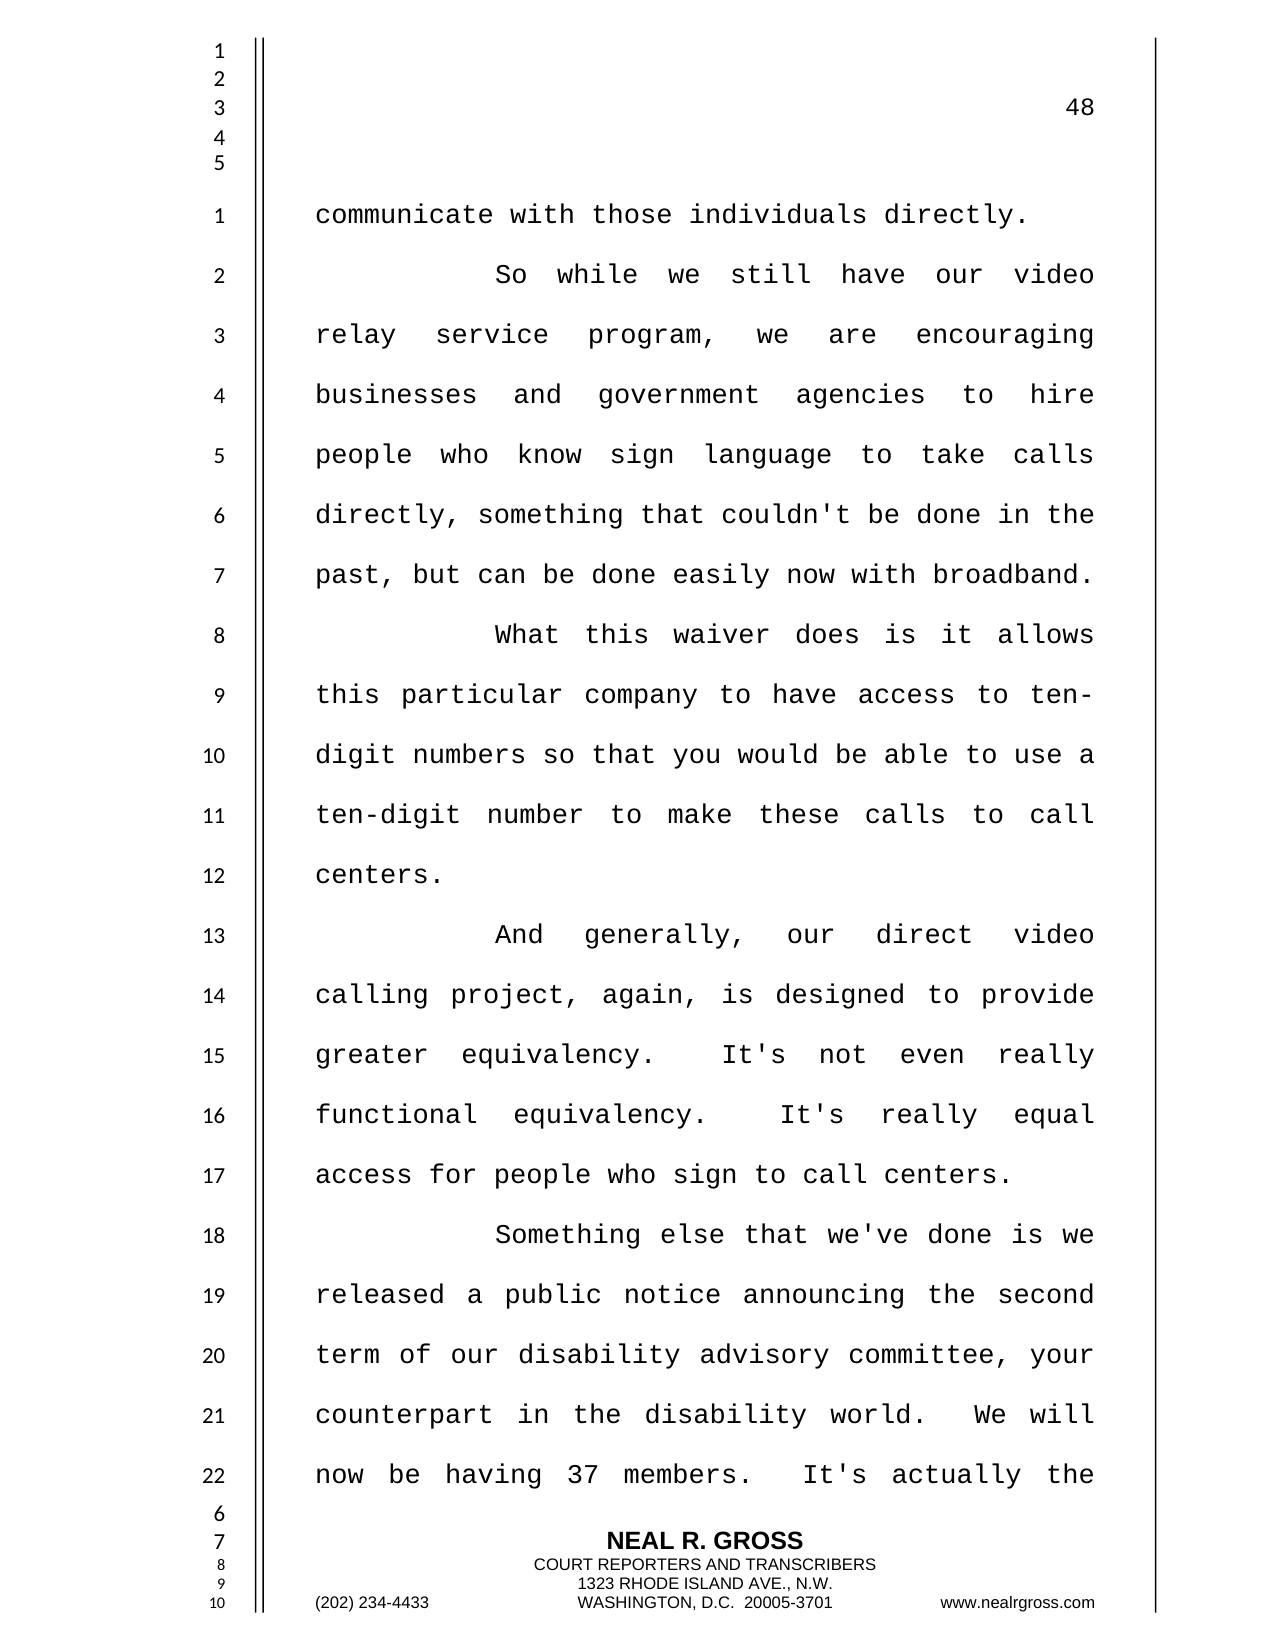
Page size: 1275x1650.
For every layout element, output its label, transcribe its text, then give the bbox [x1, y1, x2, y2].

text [315, 1196, 1095, 1496]
text What this waiver does is it allows this particular company to have access to ten-digit numbers so that you would be able to use a ten-digit number to make these calls to call centers. [315, 596, 1095, 896]
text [315, 176, 1095, 596]
text And generally, our direct video calling project, again, is designed to provide greater equivalency. It's not even really functional equivalency. It's really equal access for people who sign to call centers. [315, 896, 1095, 1196]
